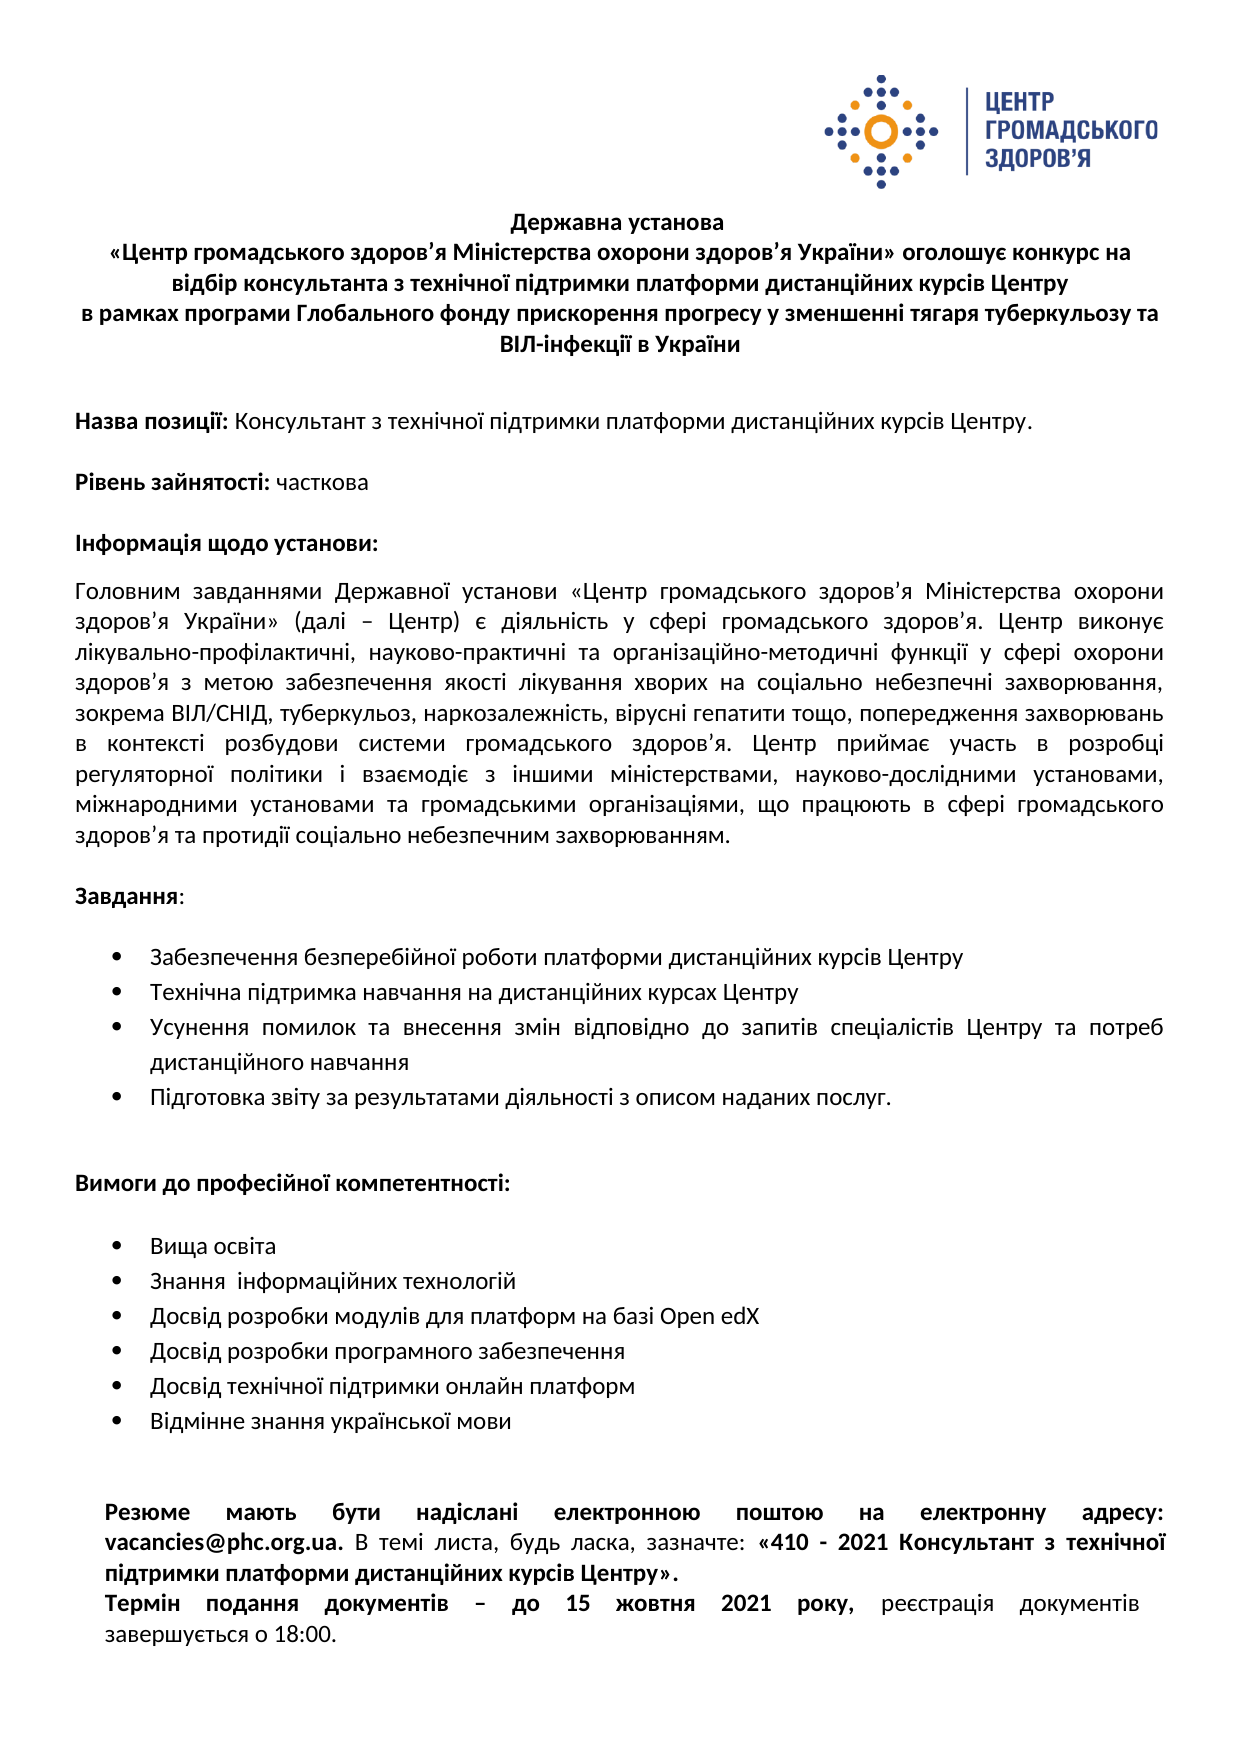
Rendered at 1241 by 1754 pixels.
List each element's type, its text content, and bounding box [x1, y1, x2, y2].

list Підготовка звіту за результатами діяльності з описом наданих послуг. [112, 1081, 1165, 1112]
text Рівень зайнятості: часткова [75, 467, 1165, 497]
list Досвід розробки модулів для платформ на базі Open edX [112, 1300, 1165, 1331]
text Завдання: [75, 880, 1165, 911]
text Інформація щодо установи: [75, 528, 1165, 558]
list Забезпечення безперебійної роботи платформи дистанційних курсів Центру [112, 941, 1165, 972]
text Назва позиції: Консультант з технічної підтримки платформи дистанційних курсів Центру. [75, 406, 1165, 436]
text Головним завданнями Державної установи «Центр громадського здоров’я Міністерства охорони здоров’я України» (далі – Центр) є діяльність у сфері громадського здоров’я. Центр виконує лікувально-профілактичні, науково-практичні та організаційно-методичні функції у сфері охорони здоров’я з метою забезпечення якості лікування хворих на соціально небезпечні захворювання, зокрема ВІЛ/СНІД, туберкульоз, наркозалежність, вірусні гепатити тощо, попередження захворювань в контексті розбудови системи громадського здоров’я. Центр приймає участь в розробці регуляторної політики і взаємодіє з іншими міністерствами, науково-дослідними установами, міжнародними установами та громадськими організаціями, що працюють в сфері громадського здоров’я та протидії соціально небезпечним захворюванням. [75, 575, 1165, 849]
list Досвід розробки програмного забезпечення [112, 1335, 1165, 1366]
text Державна установа «Центр громадського здоров’я Міністерства охорони здоров’я України» оголошує конкурс на відбір консультанта з технічної підтримки платформи дистанційних курсів Центру [75, 206, 1165, 297]
list Досвід технічної підтримки онлайн платформ [112, 1370, 1165, 1401]
list Знання інформаційних технологій [112, 1265, 1165, 1296]
text Вимоги до професійної компетентності: [75, 1167, 1165, 1198]
list Технічна підтримка навчання на дистанційних курсах Центру [112, 976, 1165, 1007]
picture [824, 75, 1158, 189]
text Термін подання документів – до 15 жовтня 2021 року, реєстрація документів завершується о 18:00. [104, 1587, 1165, 1648]
text Резюме мають бути надіслані електронною поштою на електронну адресу: vacancies@phc.org.ua. В темі листа, будь ласка, зазначте: «410 - 2021 Консультант з технічної підтримки платформи дистанційних курсів Центру». [104, 1496, 1165, 1587]
text в рамках програми Глобального фонду прискорення прогресу у зменшенні тягаря туберкульозу та ВІЛ-інфекції в України [75, 297, 1165, 358]
list Вища освіта [112, 1230, 1165, 1261]
list Усунення помилок та внесення змін відповідно до запитів спеціалістів Центру та потреб дистанційного навчання [112, 1011, 1165, 1077]
list Відмінне знання української мови [112, 1405, 1165, 1436]
